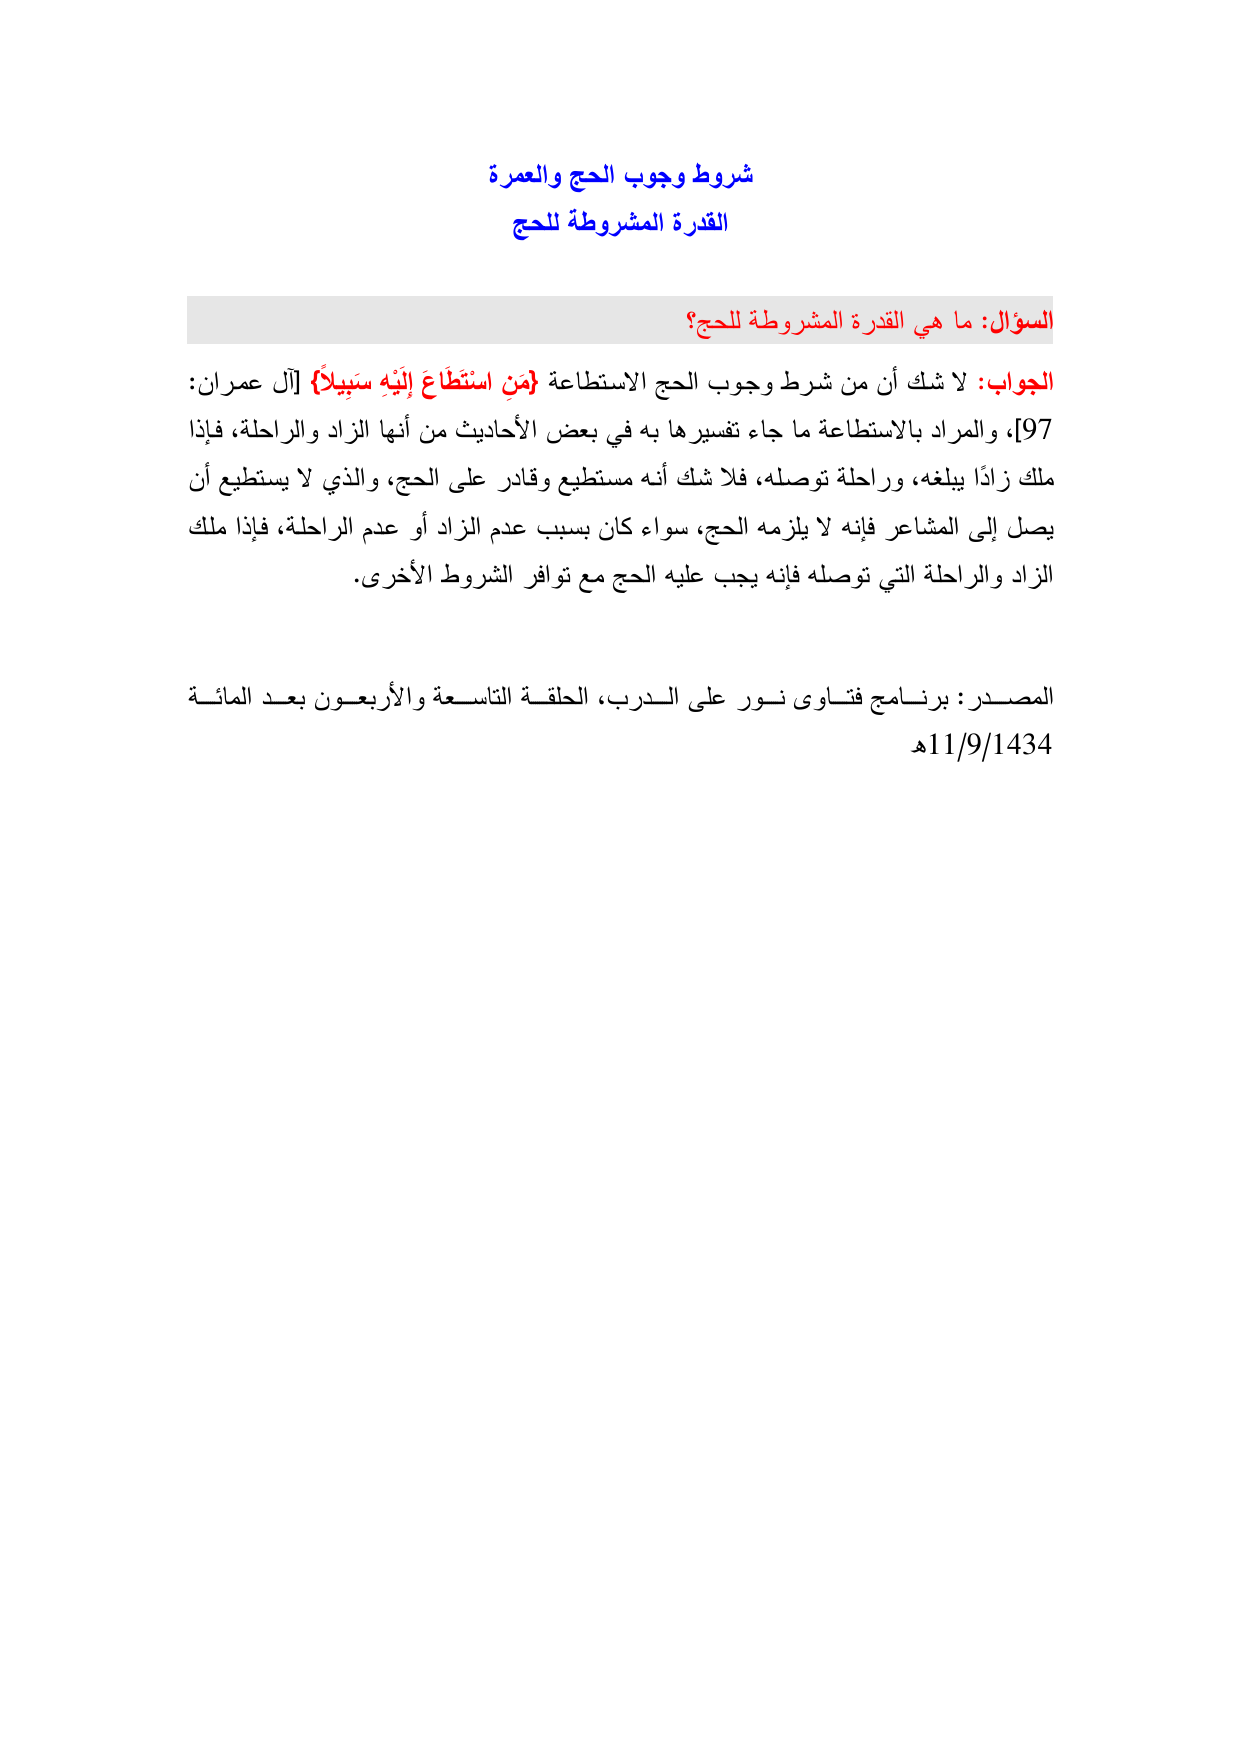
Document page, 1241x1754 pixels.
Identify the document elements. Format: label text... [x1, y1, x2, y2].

text المصدر: برنامج فتاوى نور على الدرب، الحلقة التاسعة والأربعون بعد المائة 11/9/1434ه [187, 672, 1053, 768]
text السؤال: ما هي القدرة المشروطة للحج؟ [187, 296, 1053, 344]
text الجواب: لا شك أن من شرط وجوب الحج الاستطاعة {مَنِ اسْتَطَاعَ إِلَيْهِ سَبِيلاً} [آل عمران: 97]، والمراد بالاستطاعة ما جاء تفسيرها به في بعض الأحاديث من أنها الزاد والراحلة، فإذا ملك زادًا يبلغه، وراحلة توصله، فلا شك أنه مستطيع وقادر على الحج، والذي لا يستطيع أن يصل إلى المشاعر فإنه لا يلزمه الحج، سواء كان بسبب عدم الزاد أو عدم الراحلة، فإذا ملك الزاد والراحلة التي توصله فإنه يجب عليه الحج مع توافر الشروط الأخرى. [187, 357, 1053, 598]
title شروط وجوب الحج والعمرة [187, 150, 1053, 198]
title القدرة المشروطة للحج [187, 198, 1053, 247]
